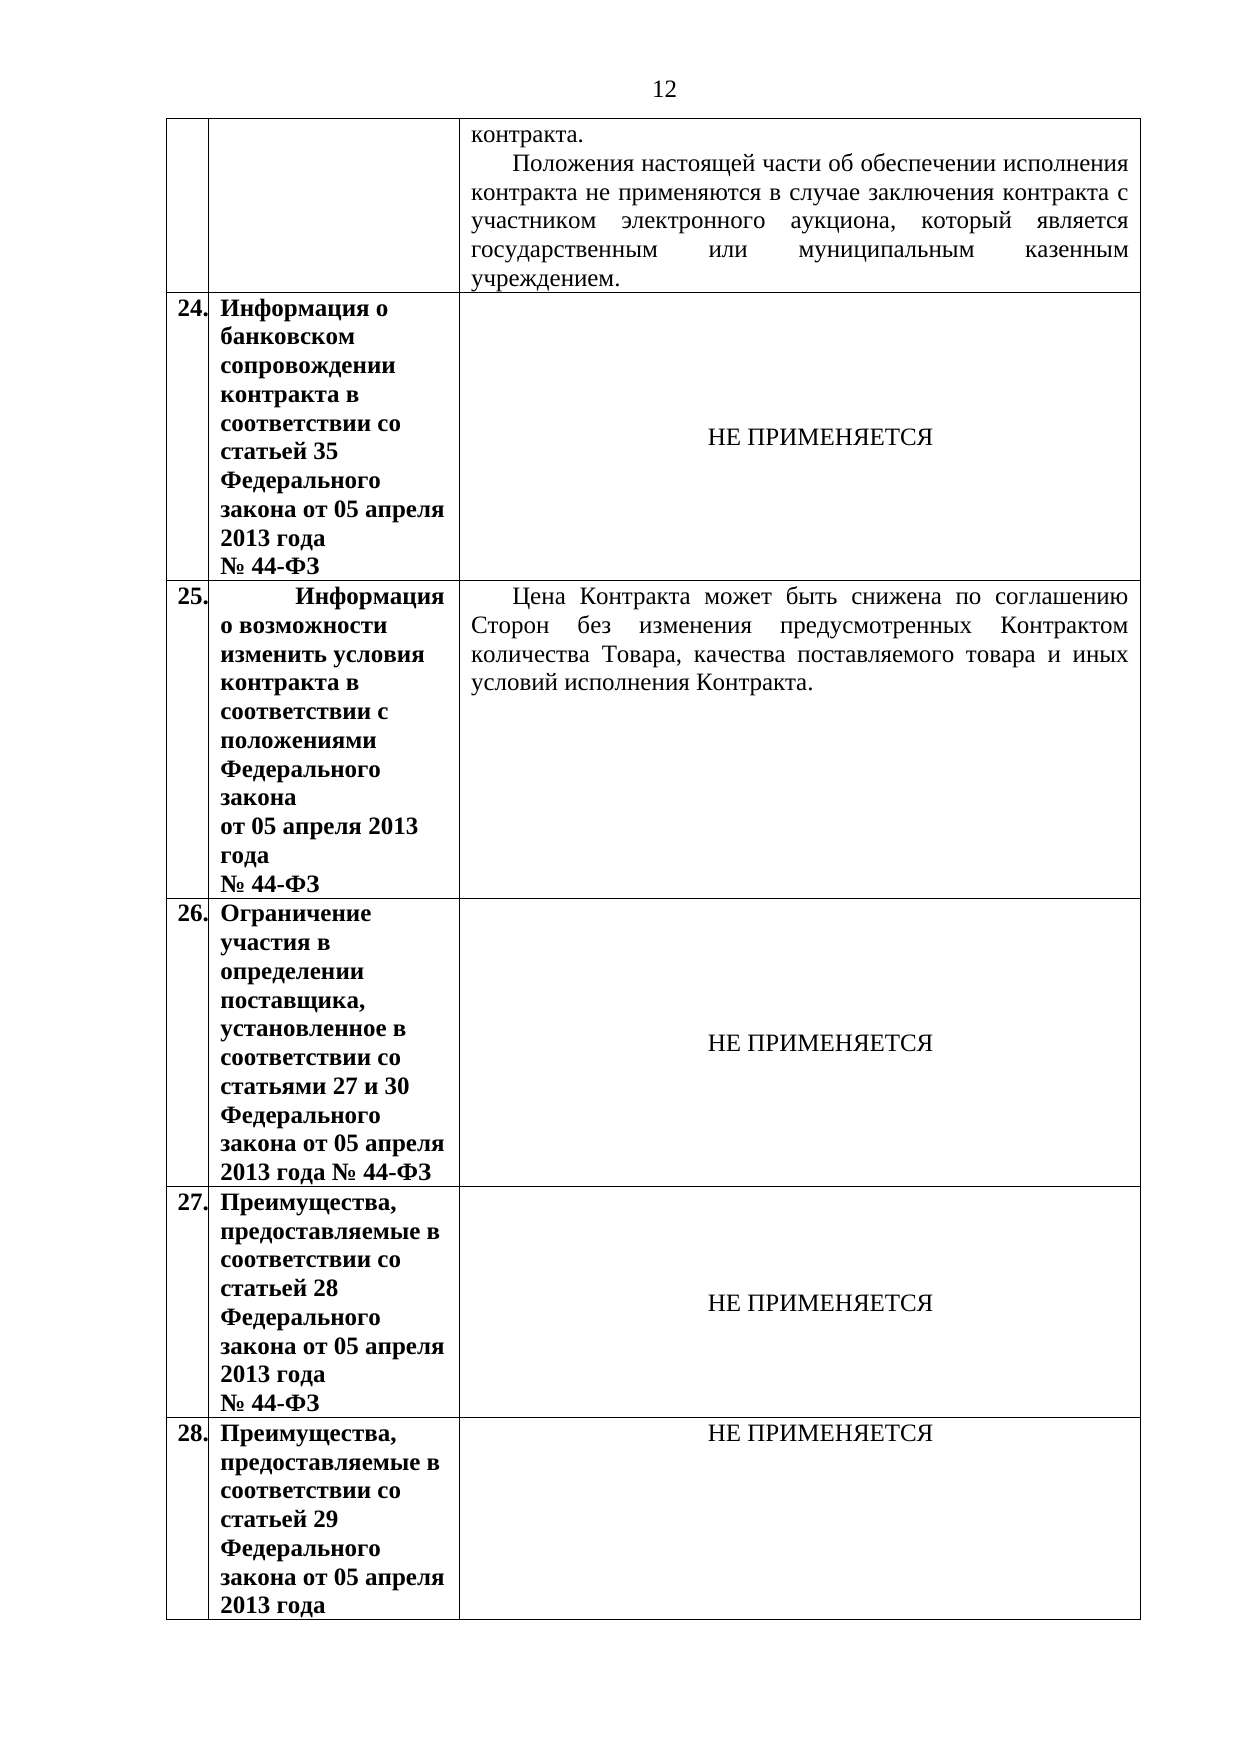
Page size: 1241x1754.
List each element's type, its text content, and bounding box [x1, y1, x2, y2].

table_cell НЕ ПРИМЕНЯЕТСЯ [460, 1187, 1140, 1417]
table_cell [209, 1418, 459, 1619]
table_cell [167, 1187, 208, 1417]
table_cell [167, 293, 208, 580]
table_cell НЕ ПРИМЕНЯЕТСЯ [460, 899, 1140, 1186]
table_cell Ограничение участия в определении поставщика, установленное в соответствии со статьями 27 и 30 Федерального закона от 05 апреля 2013 года № 44-ФЗ [209, 899, 459, 1186]
table_cell [167, 119, 208, 292]
table_cell Информация о возможности изменить условия контракта в соответствии с положениями Федерального закона от 05 апреля 2013 года № 44-ФЗ [209, 581, 459, 897]
table_cell Преимущества, предоставляемые в соответствии со статьей 28 Федерального закона от 05 апреля 2013 года № 44-ФЗ [209, 1187, 459, 1417]
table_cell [209, 119, 459, 292]
table_cell [167, 581, 208, 897]
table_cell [460, 119, 1140, 292]
table_cell НЕ ПРИМЕНЯЕТСЯ [460, 293, 1140, 580]
table_cell [167, 899, 208, 1186]
table_cell Информация о банковском сопровождении контракта в соответствии со статьей 35 Федерального закона от 05 апреля 2013 года № 44-ФЗ [209, 293, 459, 580]
table_cell НЕ ПРИМЕНЯЕТСЯ [460, 1418, 1140, 1619]
table_cell Цена Контракта может быть снижена по соглашению Сторон без изменения предусмотренных Контрактом количества Товара, качества поставляемого товара и иных условий исполнения Контракта. [460, 581, 1140, 897]
table_cell [167, 1418, 208, 1619]
